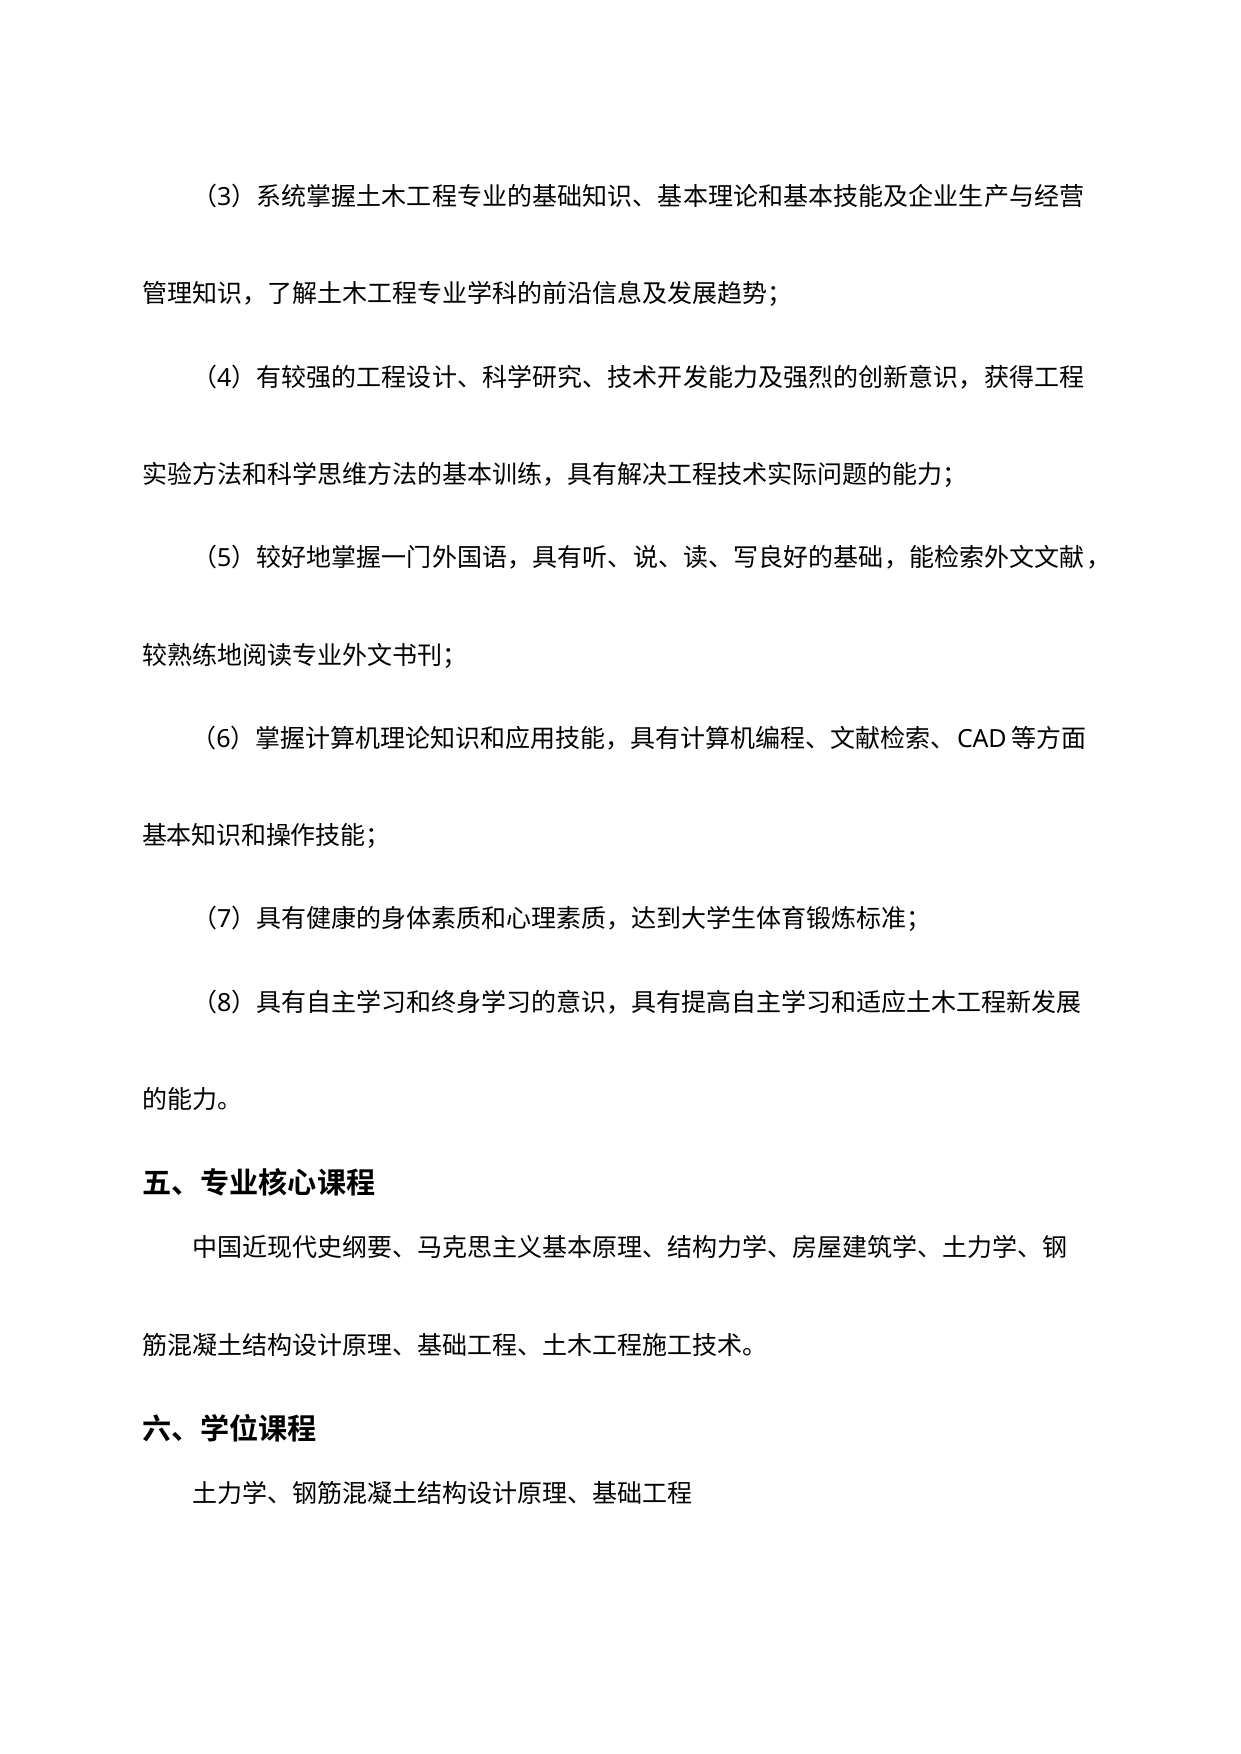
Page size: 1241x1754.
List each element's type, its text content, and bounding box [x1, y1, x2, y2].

text （4）有较强的工程设计、科学研究、技术开发能力及强烈的创新意识，获得工程实验方法和科学思维方法的基本训练，具有解决工程技术实际问题的能力； [142, 343, 1087, 505]
text （5）较好地掌握一门外国语，具有听、说、读、写良好的基础，能检索外文文献，较熟练地阅读专业外文书刊； [142, 523, 1087, 686]
text （3）系统掌握土木工程专业的基础知识、基本理论和基本技能及企业生产与经营管理知识，了解土木工程专业学科的前沿信息及发展趋势； [142, 162, 1087, 324]
text （8）具有自主学习和终身学习的意识，具有提高自主学习和适应土木工程新发展的能力。 [142, 968, 1087, 1130]
text 土力学、钢筋混凝土结构设计原理、基础工程 [142, 1459, 1087, 1524]
text （7）具有健康的身体素质和心理素质，达到大学生体育锻炼标准； [142, 884, 1087, 949]
list 六、学位课程 [142, 1394, 1087, 1459]
text 中国近现代史纲要、马克思主义基本原理、结构力学、房屋建筑学、土力学、钢筋混凝土结构设计原理、基础工程、土木工程施工技术。 [142, 1213, 1087, 1376]
text （6）掌握计算机理论知识和应用技能，具有计算机编程、文献检索、CAD等方面基本知识和操作技能； [142, 704, 1087, 866]
list 五、专业核心课程 [142, 1148, 1087, 1213]
